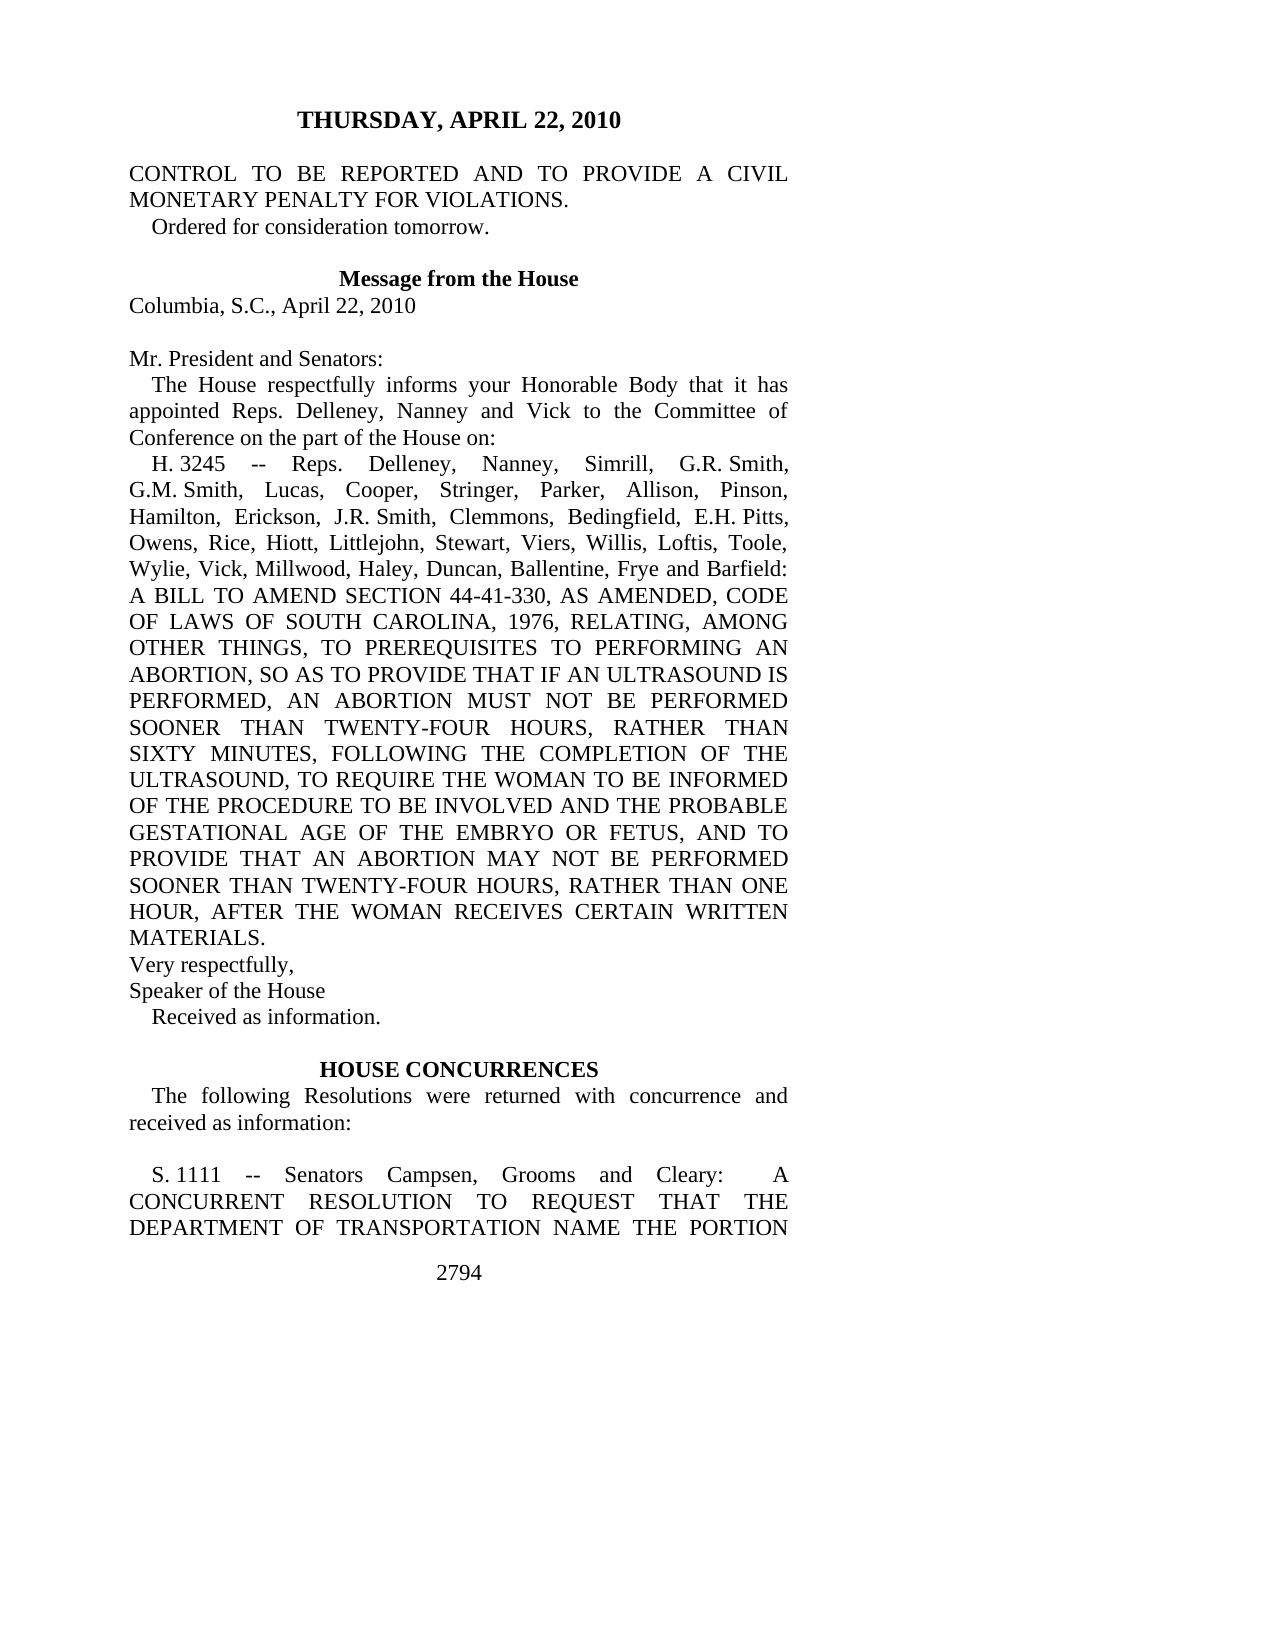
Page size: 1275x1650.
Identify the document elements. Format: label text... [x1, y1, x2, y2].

text H. 3245 -- Reps. Delleney, Nanney, Simrill, G.R. Smith, G.M. Smith, Lucas, Cooper, Stringer, Parker, Allison, Pinson, Hamilton, Erickson, J.R. Smith, Clemmons, Bedingfield, E.H. Pitts, Owens, Rice, Hiott, Littlejohn, Stewart, Viers, Willis, Loftis, Toole, Wylie, Vick, Millwood, Haley, Duncan, Ballentine, Frye and Barfield: A BILL TO AMEND SECTION 44-41-330, AS AMENDED, CODE OF LAWS OF SOUTH CAROLINA, 1976, RELATING, AMONG OTHER THINGS, TO PREREQUISITES TO PERFORMING AN ABORTION, SO AS TO PROVIDE THAT IF AN ULTRASOUND IS PERFORMED, AN ABORTION MUST NOT BE PERFORMED SOONER THAN TWENTY-FOUR HOURS, RATHER THAN SIXTY MINUTES, FOLLOWING THE COMPLETION OF THE ULTRASOUND, TO REQUIRE THE WOMAN TO BE INFORMED OF THE PROCEDURE TO BE INVOLVED AND THE PROBABLE GESTATIONAL AGE OF THE EMBRYO OR FETUS, AND TO PROVIDE THAT AN ABORTION MAY NOT BE PERFORMED SOONER THAN TWENTY-FOUR HOURS, RATHER THAN ONE HOUR, AFTER THE WOMAN RECEIVES CERTAIN WRITTEN MATERIALS. [129, 450, 789, 951]
text Mr. President and Senators: [129, 344, 789, 371]
text Ordered for consideration tomorrow. [129, 213, 789, 239]
text H. 3871 -- Reps. Harvin, Hosey and Jefferson: A BILL TO AMEND THE CODE OF LAWS OF SOUTH CAROLINA, 1976, BY ADDING SECTION 44-29-15 SO AS TO SPECIFY REPORTING REQUIREMENTS FOR LABORATORIES THAT TEST FOR INFECTIOUS OR OTHER DISEASES REQUIRED BY THE DEPARTMENT OF HEALTH AND ENVIRONMENTALCONTROL TO BE REPORTED AND TO PROVIDE A CIVIL MONETARY PENALTY FOR VIOLATIONS. [129, 160, 789, 213]
text HOUSE CONCURRENCES [129, 1056, 789, 1082]
text The following Resolutions were returned with concurrence and received as information: [129, 1082, 789, 1135]
text Very respectfully, [129, 951, 789, 977]
text Message from the House [129, 266, 789, 292]
text The House respectfully informs your Honorable Body that it has appointed Reps. Delleney, Nanney and Vick to the Committee of Conference on the part of the House on: [129, 371, 789, 450]
text Received as information. [129, 1003, 789, 1030]
text Columbia, S.C., April 22, 2010 [129, 292, 789, 318]
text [129, 1162, 789, 1241]
text Speaker of the House [129, 977, 789, 1003]
